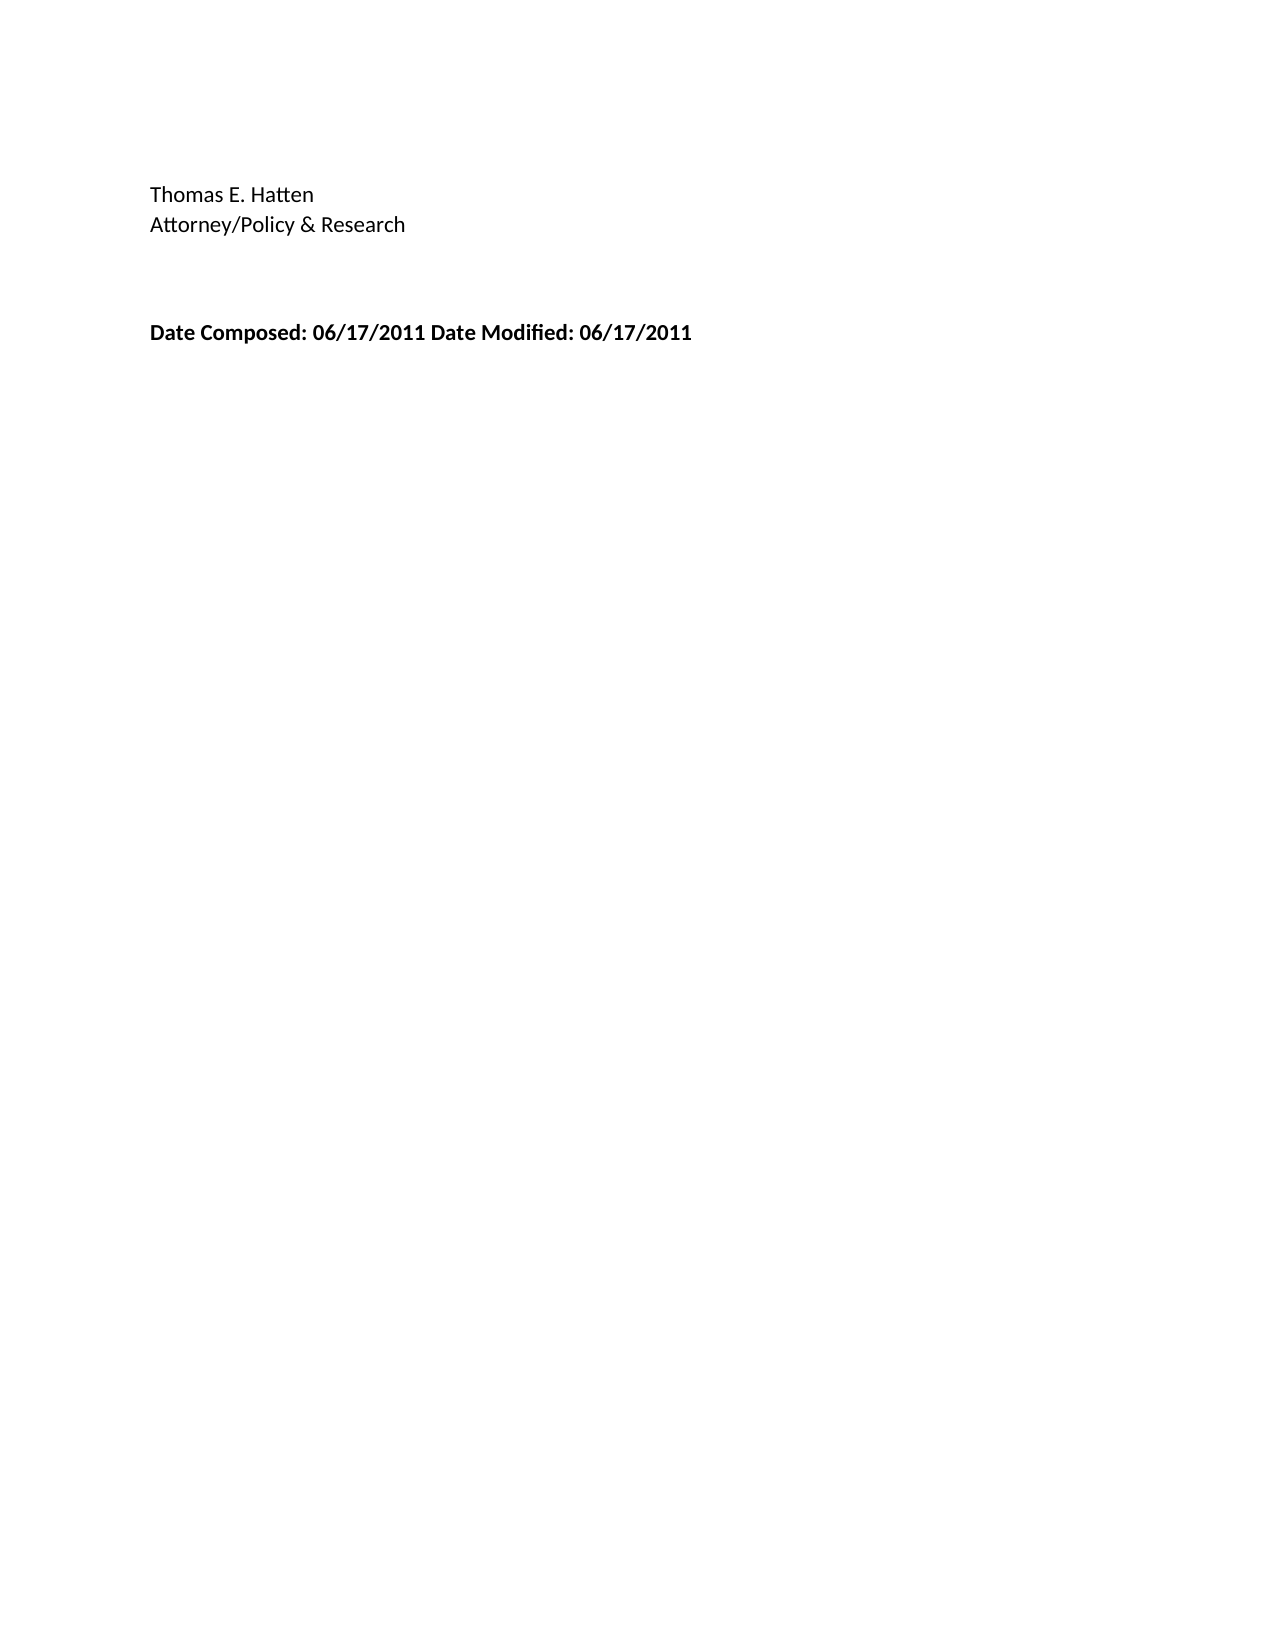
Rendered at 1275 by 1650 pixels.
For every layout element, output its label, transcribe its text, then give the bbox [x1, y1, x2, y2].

text Date Composed: 06/17/2011 Date Modified: 06/17/2011 [150, 257, 1125, 346]
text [150, 150, 1125, 238]
